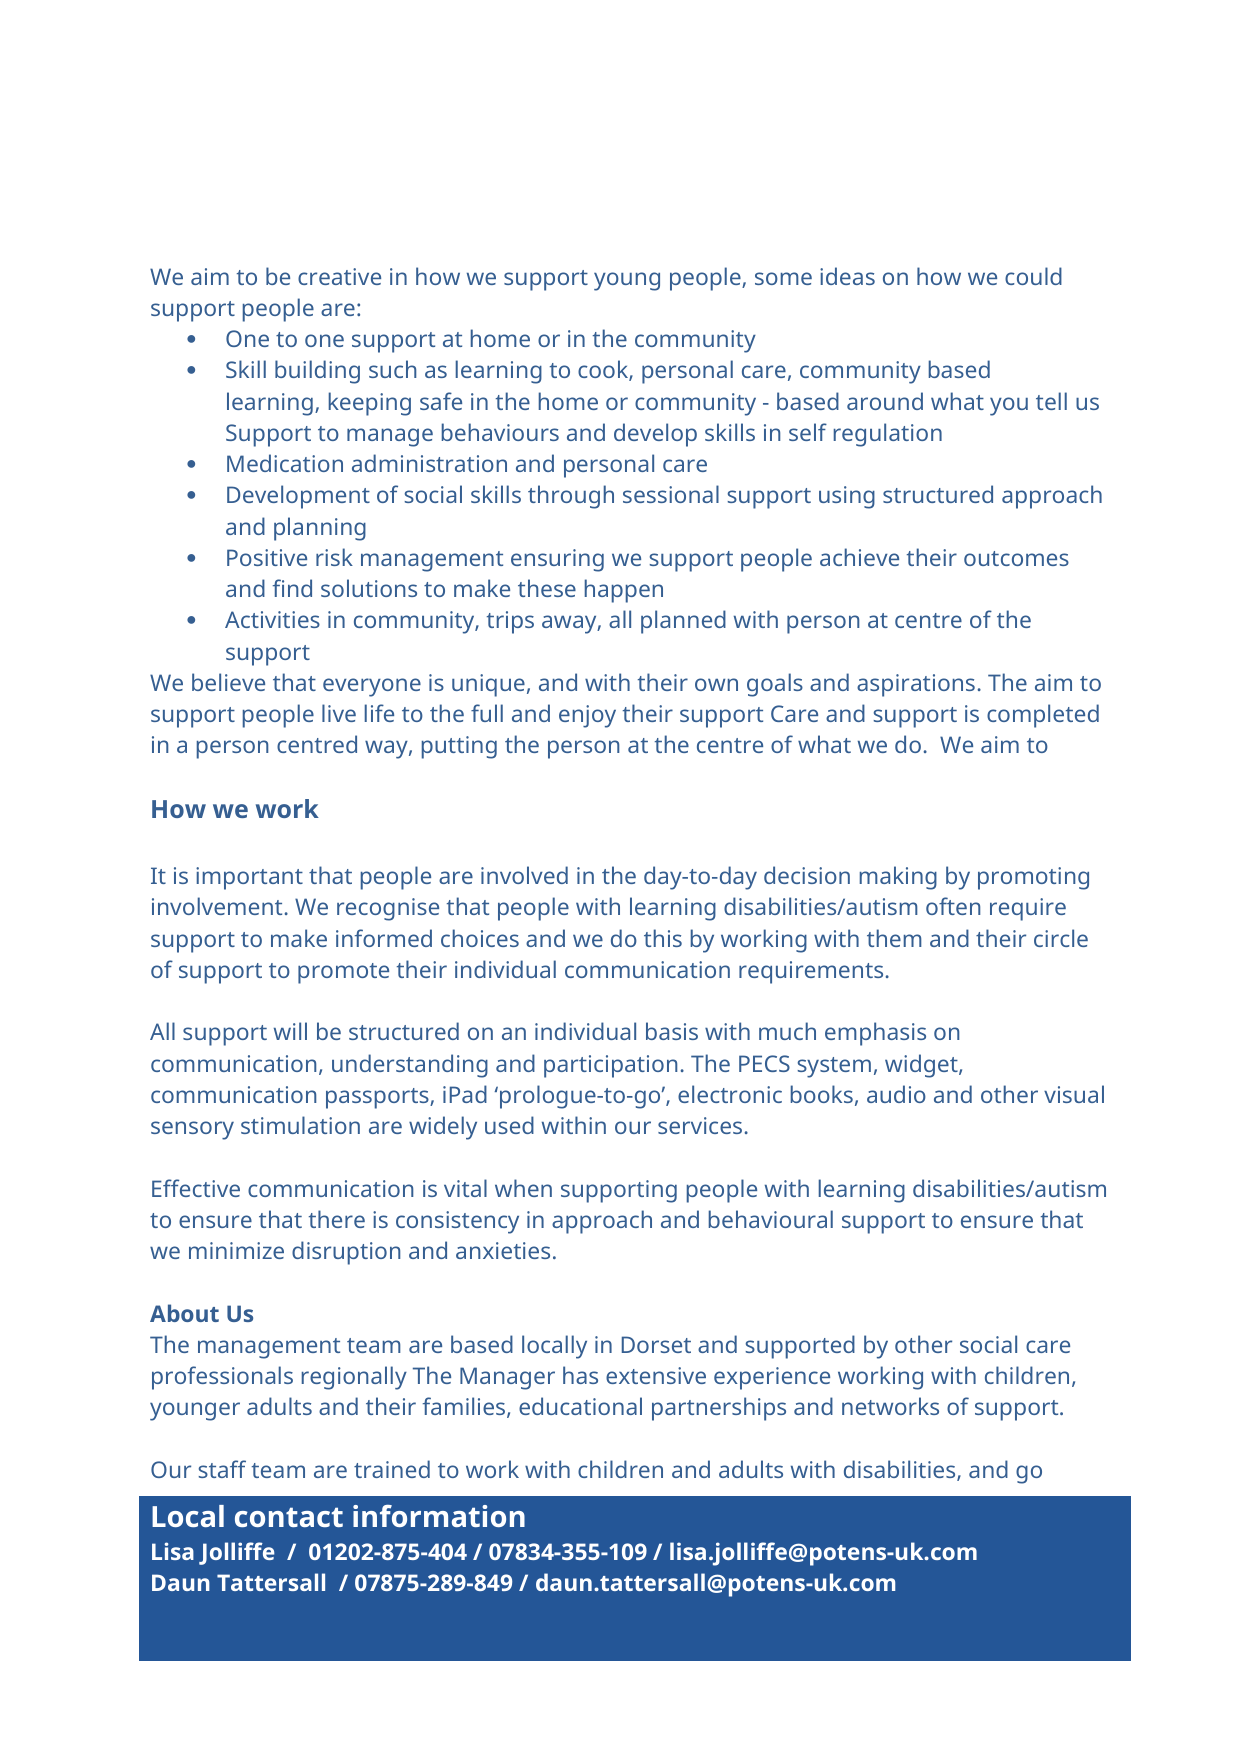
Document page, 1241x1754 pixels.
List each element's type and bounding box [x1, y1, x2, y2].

table_header [139, 105, 1123, 1496]
